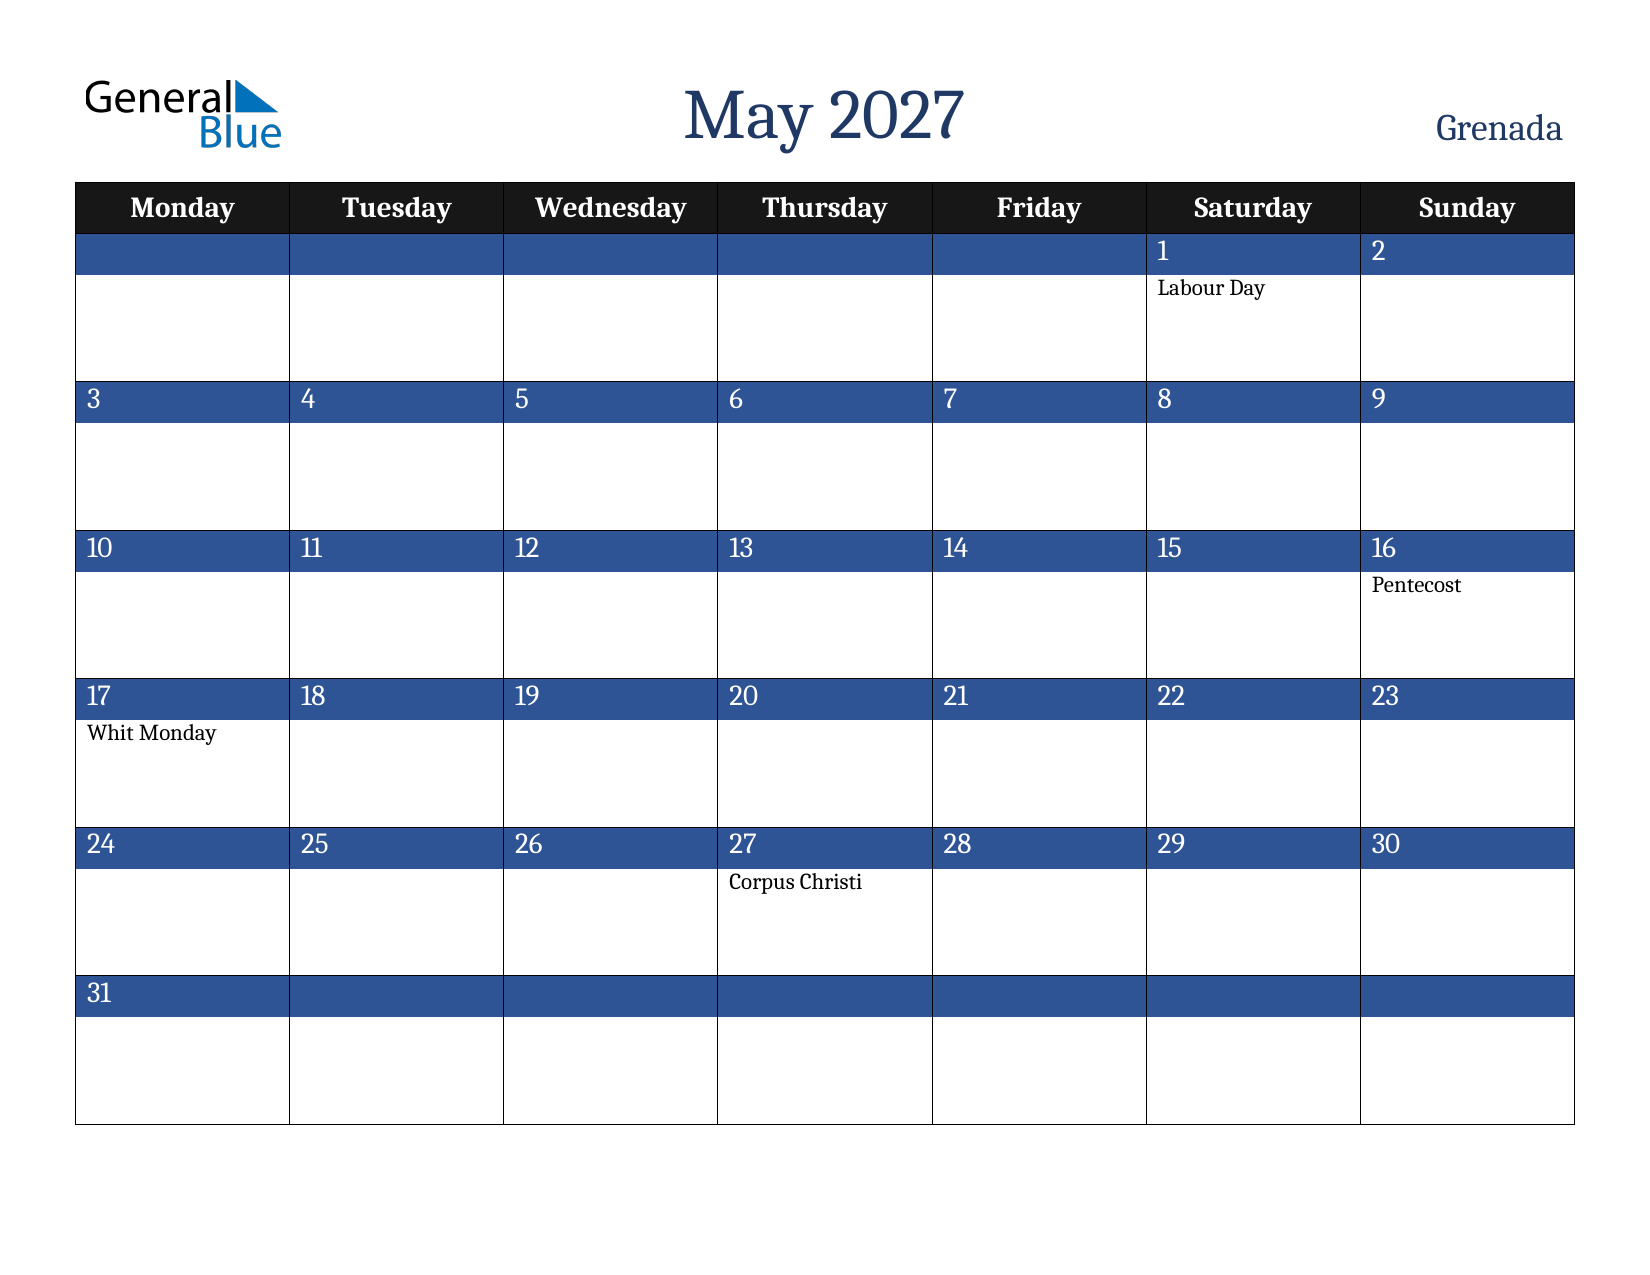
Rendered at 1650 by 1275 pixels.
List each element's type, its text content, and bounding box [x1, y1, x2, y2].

table_cell [504, 1017, 717, 1123]
table_cell [504, 275, 717, 381]
table_cell Thursday [718, 183, 932, 233]
table_cell [76, 869, 289, 975]
table_cell [504, 869, 717, 975]
table_cell 8 [1147, 382, 1360, 423]
table_cell [933, 234, 1146, 275]
table_cell 2 [1361, 234, 1574, 275]
table_cell [933, 720, 1146, 827]
table_cell [1147, 1017, 1360, 1123]
table_cell [290, 1017, 503, 1123]
table_cell Monday [76, 183, 289, 233]
table_cell [1361, 275, 1574, 381]
table_cell [504, 234, 717, 275]
table_cell [504, 423, 717, 530]
table_cell [718, 234, 932, 275]
table_cell [76, 275, 289, 381]
table_cell [1147, 423, 1360, 530]
table_cell 17 [76, 679, 289, 720]
table_cell 29 [1147, 828, 1360, 869]
table_cell [718, 423, 932, 530]
table_cell 24 [76, 828, 289, 869]
table_header [76, 75, 503, 182]
table_cell [504, 572, 717, 678]
table_cell [933, 423, 1146, 530]
table_cell Friday [933, 183, 1146, 233]
table_cell [76, 1017, 289, 1123]
table_header May 2027 [504, 75, 1146, 182]
table_cell 14 [933, 531, 1146, 572]
table_cell [1361, 720, 1574, 827]
table_cell [718, 572, 932, 678]
table_header Grenada [1146, 75, 1574, 182]
table_cell 30 [1361, 828, 1574, 869]
table_cell [718, 1017, 932, 1123]
table_cell 10 [76, 531, 289, 572]
table_cell Pentecost [1361, 572, 1574, 678]
table_cell 6 [718, 382, 932, 423]
table_cell 12 [504, 531, 717, 572]
table_cell Wednesday [504, 183, 717, 233]
table_cell [76, 423, 289, 530]
table_cell [76, 234, 289, 275]
table_cell [1361, 869, 1574, 975]
table_cell 18 [290, 679, 503, 720]
table_cell 23 [1361, 679, 1574, 720]
table_cell [1147, 976, 1360, 1017]
table_cell [1361, 423, 1574, 530]
table_cell 9 [1361, 382, 1574, 423]
table_cell [504, 720, 717, 827]
table_cell 27 [718, 828, 932, 869]
table_cell Sunday [1361, 183, 1574, 233]
table_cell 28 [933, 828, 1146, 869]
table_cell 16 [1361, 531, 1574, 572]
table_cell [933, 275, 1146, 381]
table_cell Tuesday [290, 183, 503, 233]
table_cell [718, 275, 932, 381]
table_cell [290, 234, 503, 275]
table_cell [504, 976, 717, 1017]
table_cell [290, 572, 503, 678]
picture [86, 80, 281, 148]
table_cell [1361, 976, 1574, 1017]
table_cell [290, 976, 503, 1017]
table_cell [290, 869, 503, 975]
table_cell 20 [718, 679, 932, 720]
table_cell [1147, 572, 1360, 678]
table_cell Corpus Christi [718, 869, 932, 975]
table_cell [933, 869, 1146, 975]
table_cell 11 [290, 531, 503, 572]
table_cell [1361, 1017, 1574, 1123]
table_cell [718, 720, 932, 827]
table_cell [933, 976, 1146, 1017]
table_cell [290, 275, 503, 381]
table_cell 21 [933, 679, 1146, 720]
table_cell 22 [1147, 679, 1360, 720]
table_cell [290, 720, 503, 827]
table_cell 25 [290, 828, 503, 869]
table_cell Whit Monday [76, 720, 289, 827]
table_cell 4 [290, 382, 503, 423]
table_cell Labour Day [1147, 275, 1360, 381]
table_cell 31 [76, 976, 289, 1017]
table_cell 1 [1147, 234, 1360, 275]
table_cell [1147, 720, 1360, 827]
table_cell [1147, 869, 1360, 975]
table_cell 13 [718, 531, 932, 572]
table_cell 19 [504, 679, 717, 720]
table_cell 26 [504, 828, 717, 869]
table_cell [718, 976, 932, 1017]
table_cell 7 [933, 382, 1146, 423]
table_cell [933, 572, 1146, 678]
table_cell 5 [504, 382, 717, 423]
table_cell 15 [1147, 531, 1360, 572]
table_cell [933, 1017, 1146, 1123]
table_cell Saturday [1147, 183, 1360, 233]
table_cell 3 [76, 382, 289, 423]
table_cell [76, 572, 289, 678]
table_cell [290, 423, 503, 530]
